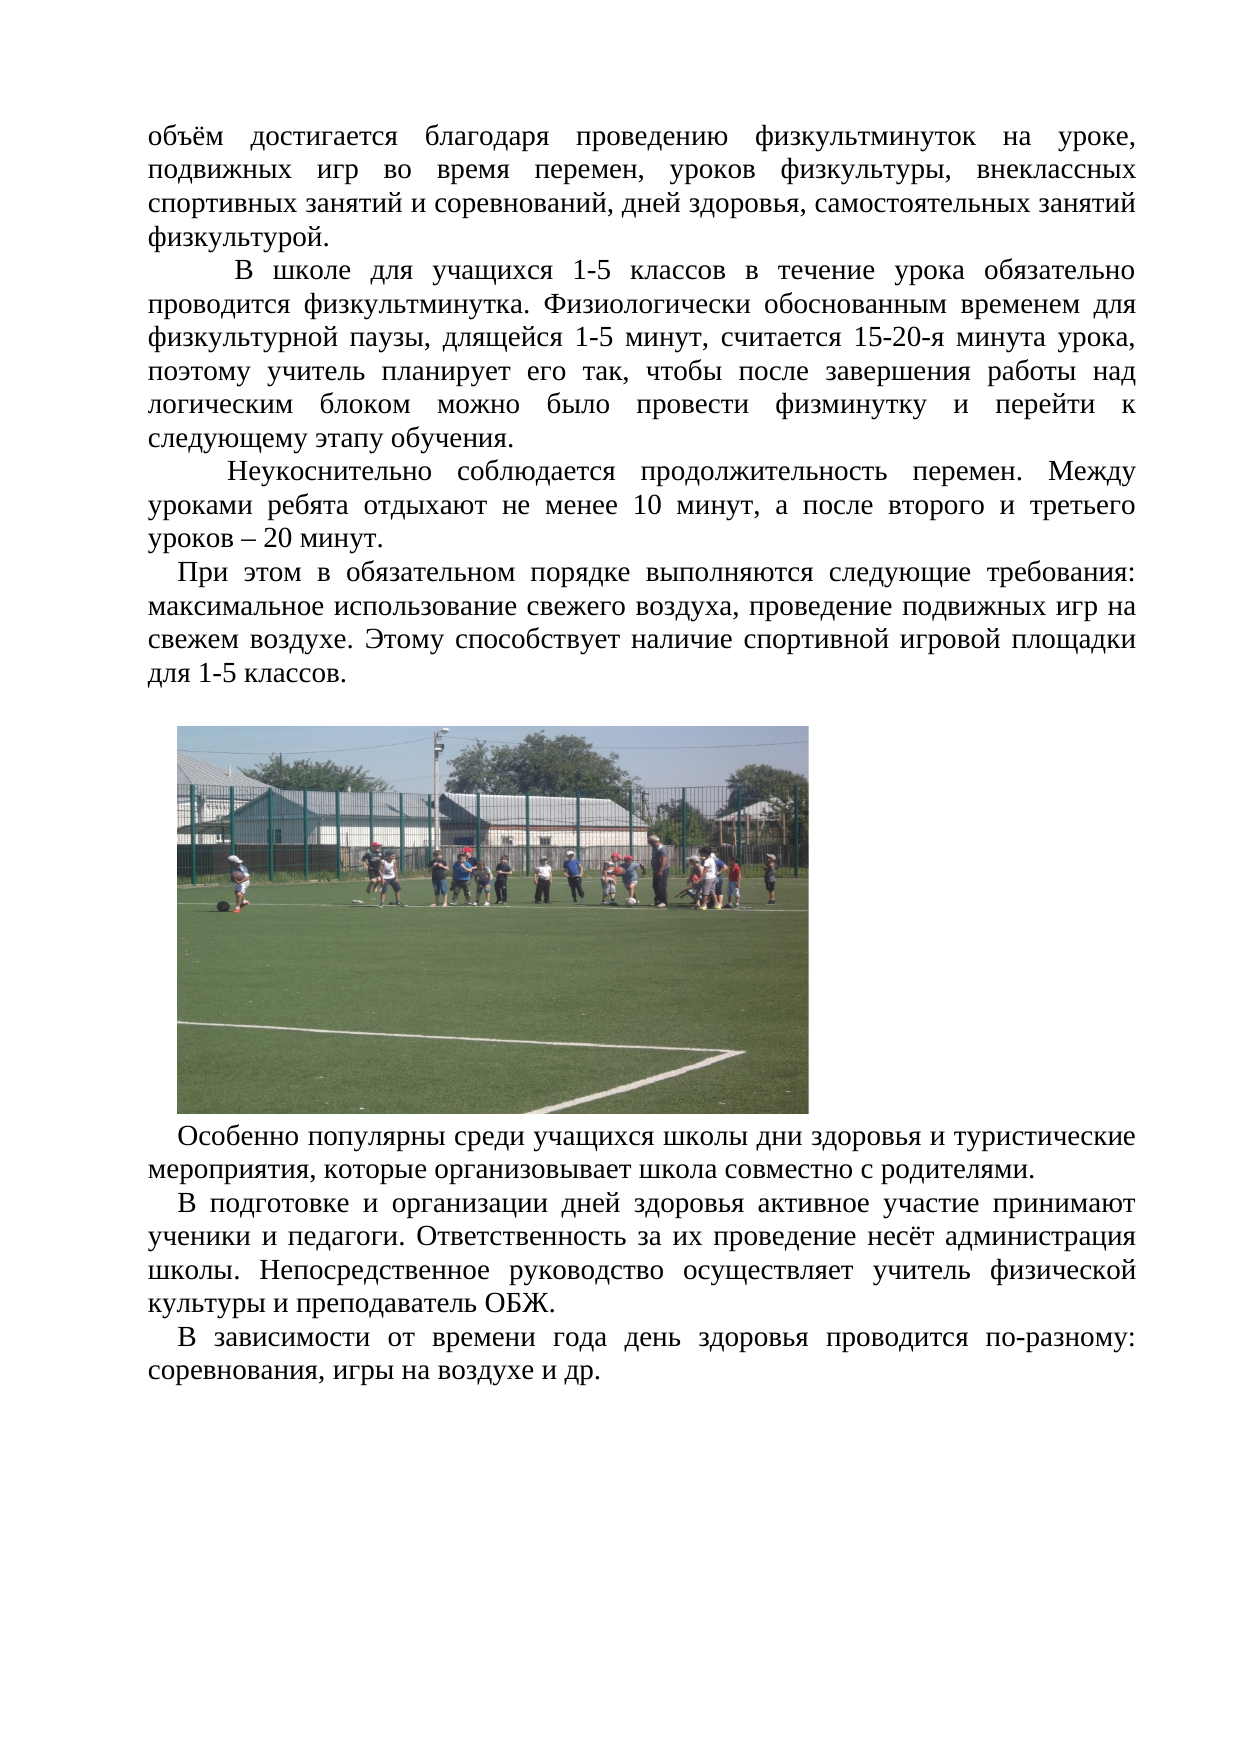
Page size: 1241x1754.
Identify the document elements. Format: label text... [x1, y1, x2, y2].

text В зависимости от времени года день здоровья проводится по-разному: соревнования, игры на воздухе и др. [148, 1319, 1137, 1386]
picture [177, 726, 809, 1114]
text В школе для учащихся 1-5 классов в течение урока обязательно проводится физкультминутка. Физиологически обоснованным временем для физкультурной паузы, длящейся 1-5 минут, считается 15-20-я минута урока, поэтому учитель планирует его так, чтобы после завершения работы над логическим блоком можно было провести физминутку и перейти к следующему этапу обучения. [148, 252, 1137, 453]
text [148, 118, 1137, 252]
text В подготовке и организации дней здоровья активное участие принимают ученики и педагоги. Ответственность за их проведение несёт администрация школы. Непосредственное руководство осуществляет учитель физической культуры и преподаватель ОБЖ. [148, 1185, 1137, 1319]
text При этом в обязательном порядке выполняются следующие требования: максимальное использование свежего воздуха, проведение подвижных игр на свежем воздухе. Этому способствует наличие спортивной игровой площадки для 1-5 классов. [148, 554, 1137, 688]
text Особенно популярны среди учащихся школы дни здоровья и туристические мероприятия, которые организовывает школа совместно с родителями. [148, 1118, 1137, 1185]
text Неукоснительно соблюдается продолжительность перемен. Между уроками ребята отдыхают не менее 10 минут, а после второго и третьего уроков – 20 минут. [148, 453, 1137, 554]
